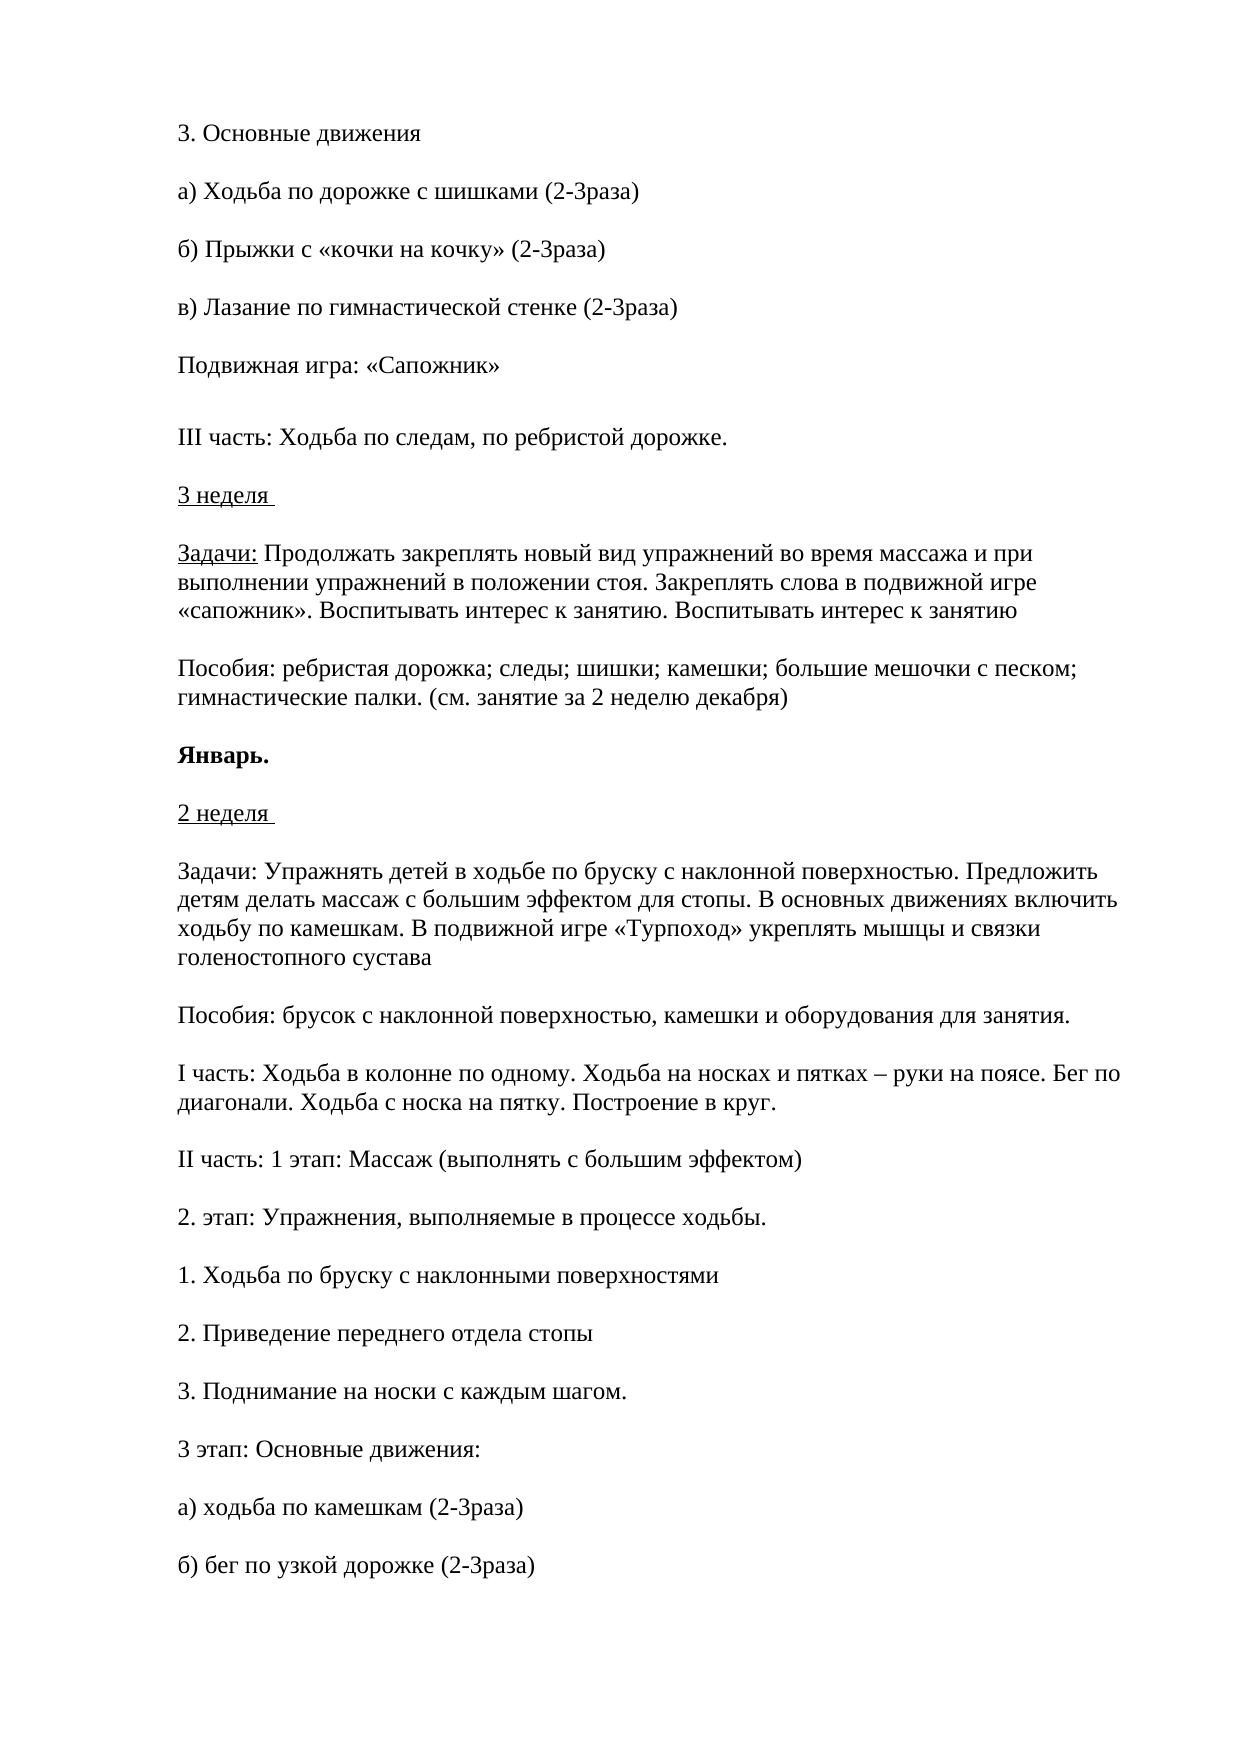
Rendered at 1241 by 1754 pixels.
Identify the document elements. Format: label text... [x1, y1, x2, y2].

text б) бег по узкой дорожке (2-3раза) [177, 1550, 1152, 1579]
text Задачи: Продолжать закреплять новый вид упражнений во время массажа и при выполнении упражнений в положении стоя. Закреплять слова в подвижной игре «сапожник». Воспитывать интерес к занятию. Воспитывать интерес к занятию [177, 538, 1152, 624]
text Задачи: Упражнять детей в ходьбе по бруску с наклонной поверхностью. Предложить детям делать массаж с большим эффектом для стопы. В основных движениях включить ходьбу по камешкам. В подвижной игре «Турпоход» укреплять мышцы и связки голеностопного сустава [177, 856, 1152, 971]
text 3. Основные движения [177, 118, 1152, 147]
text а) Ходьба по дорожке с шишками (2-3раза) [177, 176, 1152, 205]
text 2. Приведение переднего отдела стопы [177, 1318, 1152, 1347]
text 1. Ходьба по бруску с наклонными поверхностями [177, 1260, 1152, 1289]
text 3 этап: Основные движения: [177, 1434, 1152, 1463]
text 3 неделя [177, 480, 1152, 509]
text II часть: 1 этап: Массаж (выполнять с большим эффектом) [177, 1144, 1152, 1173]
text III часть: Ходьба по следам, по ребристой дорожке. [177, 422, 1152, 451]
text I часть: Ходьба в колонне по одному. Ходьба на носках и пятках – руки на поясе. Бег по диагонали. Ходьба с носка на пятку. Построение в круг. [177, 1058, 1152, 1115]
text в) Лазание по гимнастической стенке (2-3раза) [177, 292, 1152, 321]
text Пособия: ребристая дорожка; следы; шишки; камешки; большие мешочки с песком; гимнастические палки. (см. занятие за 2 неделю декабря) [177, 653, 1152, 711]
text Пособия: брусок с наклонной поверхностью, камешки и оборудования для занятия. [177, 1000, 1152, 1029]
text б) Прыжки с «кочки на кочку» (2-3раза) [177, 234, 1152, 263]
text Подвижная игра: «Сапожник» [177, 350, 1152, 378]
text 3. Поднимание на носки с каждым шагом. [177, 1376, 1152, 1405]
text а) ходьба по камешкам (2-3раза) [177, 1492, 1152, 1521]
text 2 неделя [177, 798, 1152, 827]
text Январь. [177, 740, 1152, 769]
text 2. этап: Упражнения, выполняемые в процессе ходьбы. [177, 1202, 1152, 1231]
